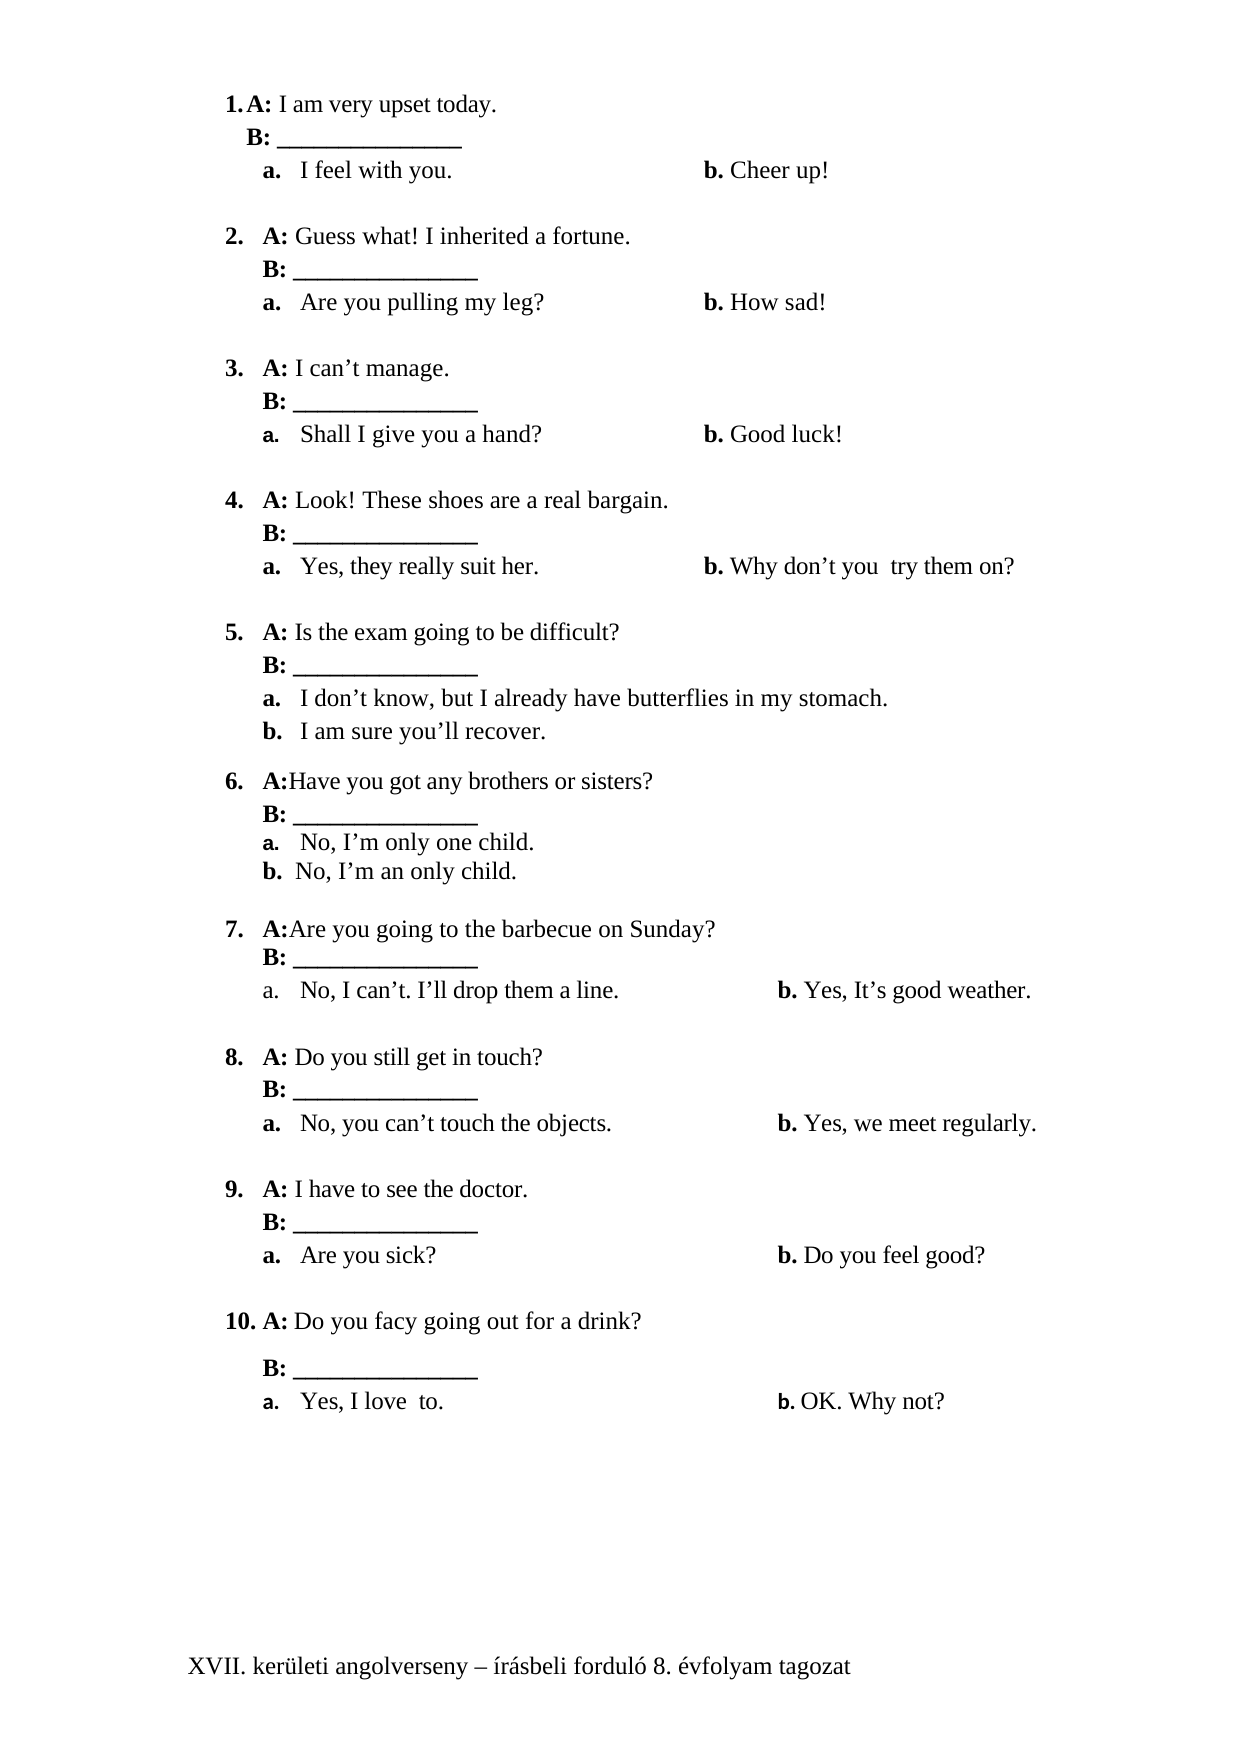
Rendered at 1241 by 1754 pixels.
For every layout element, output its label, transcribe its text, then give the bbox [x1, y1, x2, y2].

list Are you pulling my leg? b. How sad! [262, 287, 1211, 316]
list A: Is the exam going to be difficult? [225, 617, 1211, 646]
list A: Guess what! I inherited a fortune. [225, 221, 1211, 249]
text B: _______________ [262, 1074, 1211, 1103]
list Are you sick? b. Do you feel good? [262, 1240, 1211, 1268]
list Yes, they really suit her. b. Why don’t you try them on? [262, 551, 1211, 580]
list Shall I give you a hand? b. Good luck! [262, 419, 1211, 448]
text B: _______________ [262, 254, 1211, 282]
text B: _______________ [262, 942, 1211, 971]
list Yes, I love to. b. OK. Why not? [262, 1386, 1211, 1416]
list No, I’m only one child. [262, 827, 1211, 856]
list A: I am very upset today. [225, 89, 1211, 117]
list A:Have you got any brothers or sisters? [225, 766, 1211, 794]
list A: I have to see the doctor. [225, 1174, 1211, 1202]
list A: Do you still get in touch? [225, 1042, 1211, 1070]
list No, you can’t touch the objects. b. Yes, we meet regularly. [262, 1108, 1211, 1136]
text B: _______________ [262, 386, 1211, 414]
list I don’t know, but I already have butterflies in my stomach. [262, 683, 1211, 712]
list A:Are you going to the barbecue on Sunday? [225, 914, 1211, 942]
list A: Do you facy going out for a drink? [225, 1306, 1211, 1334]
text B: _______________ [262, 1353, 1211, 1382]
text B: _______________ [225, 122, 1211, 150]
text b. No, I’m an only child. [262, 856, 1211, 885]
text B: _______________ [262, 1207, 1211, 1235]
text B: _______________ [262, 650, 1211, 679]
list I am sure you’ll recover. [262, 716, 1211, 745]
list A: I can’t manage. [225, 353, 1211, 382]
list No, I can’t. I’ll drop them a line. b. Yes, It’s good weather. [262, 976, 1211, 1004]
text B: _______________ [262, 799, 1211, 827]
list I feel with you. b. Cheer up! [262, 155, 1211, 183]
list A: Look! These shoes are a real bargain. [225, 485, 1211, 514]
text B: _______________ [262, 518, 1211, 547]
